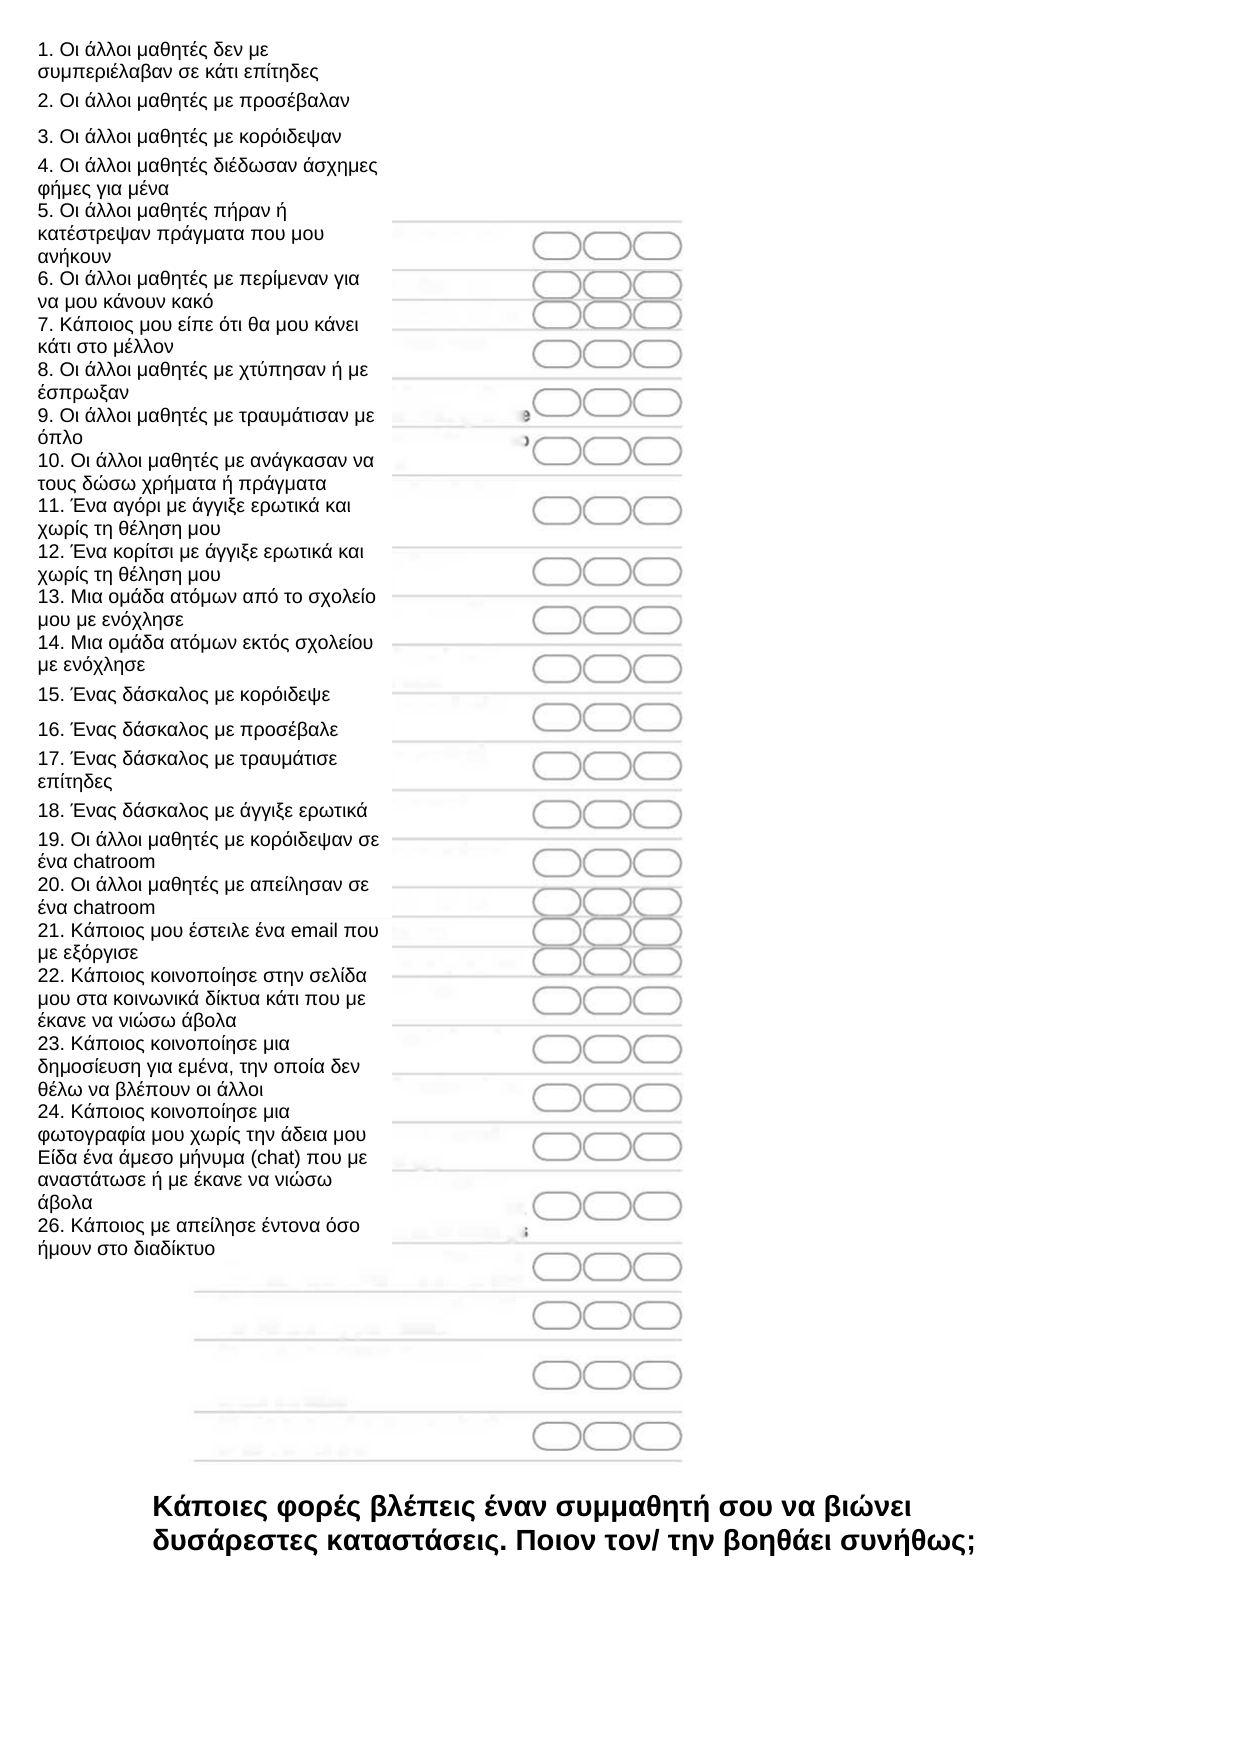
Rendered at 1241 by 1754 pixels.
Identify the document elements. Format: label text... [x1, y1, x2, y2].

table_cell 23. Κάποιος κοινοποίησε μια δημοσίευση για εμένα, την οποία δεν θέλω να βλέπουν οι άλλοι [36, 1032, 392, 1100]
table_cell 12. Ένα κορίτσι με άγγιξε ερωτικά και χωρίς τη θέληση μου [36, 540, 392, 585]
table_cell 3. Οι άλλοι μαθητές με κορόιδεψαν [36, 118, 392, 154]
picture [19, 10, 1241, 1753]
table_cell 8. Οι άλλοι μαθητές με χτύπησαν ή με έσπρωξαν [36, 358, 392, 403]
table_cell Είδα ένα άμεσο μήνυμα (chat) που με αναστάτωσε ή με έκανε να νιώσω άβολα [36, 1146, 392, 1214]
table_cell 15. Ένας δάσκαλος με κορόιδεψε [36, 676, 392, 711]
table_cell 19. Οι άλλοι μαθητές με κορόιδεψαν σε ένα chatroom [36, 828, 392, 873]
table_cell 4. Οι άλλοι μαθητές διέδωσαν άσχημες φήμες για μένα [36, 154, 392, 199]
table_cell 26. Κάποιος με απείλησε έντονα όσο ήμουν στο διαδίκτυο [36, 1214, 392, 1259]
table_header 1. Οι άλλοι μαθητές δεν με συμπεριέλαβαν σε κάτι επίτηδες [36, 38, 392, 83]
table_cell 13. Μια ομάδα ατόμων από το σχολείο μου με ενόχλησε [36, 585, 392, 631]
table_cell 20. Οι άλλοι μαθητές με απείλησαν σε ένα chatroom [36, 873, 392, 918]
table_cell 24. Κάποιος κοινοποίησε μια φωτογραφία μου χωρίς την άδεια μου [36, 1100, 392, 1146]
table_cell 5. Οι άλλοι μαθητές πήραν ή κατέστρεψαν πράγματα που μου ανήκουν [36, 199, 392, 267]
table_cell 11. Ένα αγόρι με άγγιξε ερωτικά και χωρίς τη θέληση μου [36, 494, 392, 540]
table_cell 9. Οι άλλοι μαθητές με τραυμάτισαν με όπλο [36, 404, 392, 449]
table_cell 22. Κάποιος κοινοποίησε στην σελίδα μου στα κοινωνικά δίκτυα κάτι που με έκανε να νιώσω άβολα [36, 964, 392, 1032]
table_cell 10. Οι άλλοι μαθητές με ανάγκασαν να τους δώσω χρήματα ή πράγματα [36, 449, 392, 494]
table_cell 16. Ένας δάσκαλος με προσέβαλε [36, 711, 392, 747]
table_cell 14. Μια ομάδα ατόμων εκτός σχολείου με ενόχλησε [36, 631, 392, 676]
table_cell 17. Ένας δάσκαλος με τραυμάτισε επίτηδες [36, 747, 392, 792]
table_cell 7. Κάποιος μου είπε ότι θα μου κάνει κάτι στο μέλλον [36, 313, 392, 358]
table_cell 6. Οι άλλοι μαθητές με περίμεναν για να μου κάνουν κακό [36, 267, 392, 313]
table_cell 21. Κάποιος μου έστειλε ένα email που με εξόργισε [36, 919, 392, 964]
text Κάποιες φορές βλέπεις έναν συμμαθητή σου να βιώνει δυσάρεστες καταστάσεις. Ποιον τον/ την βοηθάει συνήθως; [152, 1489, 1032, 1556]
table_cell 2. Οι άλλοι μαθητές με προσέβαλαν [36, 83, 392, 118]
table_cell 18. Ένας δάσκαλος με άγγιξε ερωτικά [36, 792, 392, 828]
